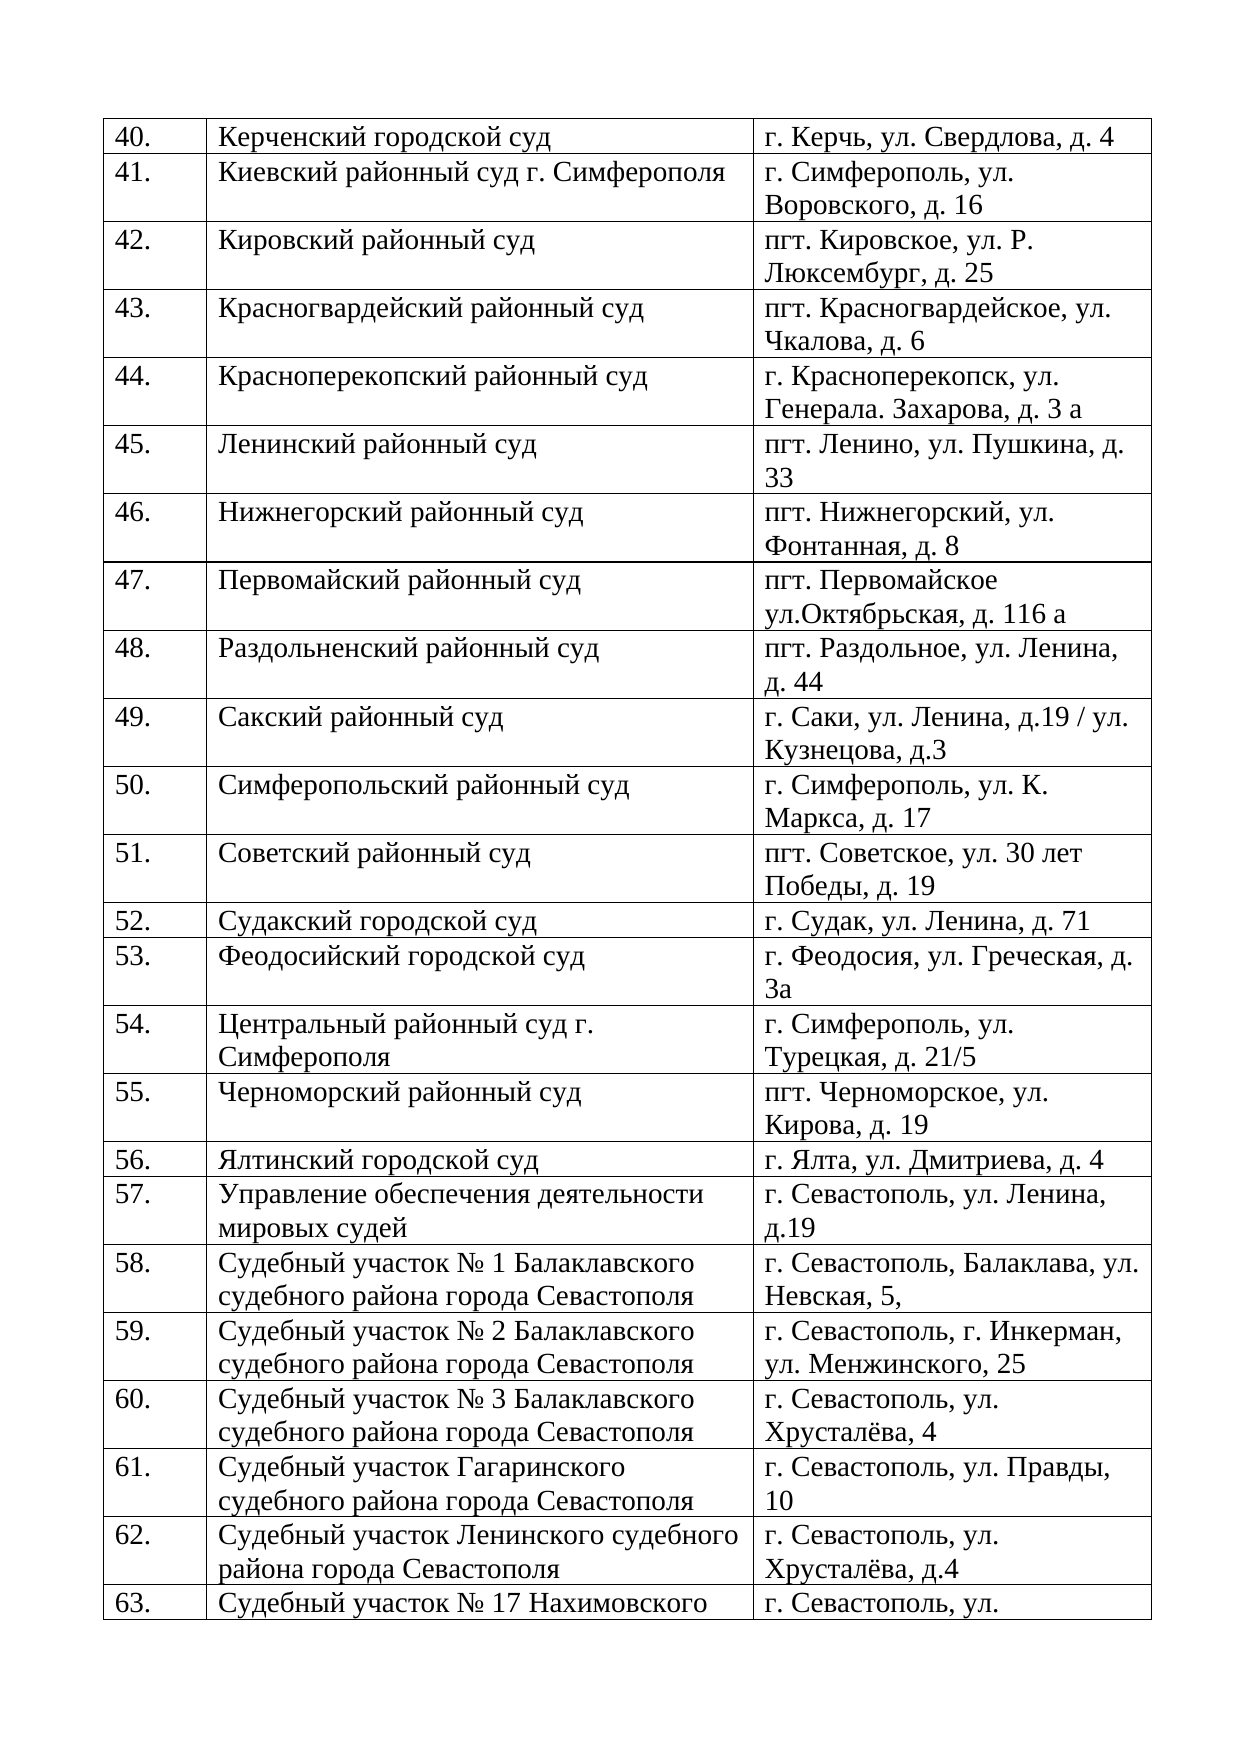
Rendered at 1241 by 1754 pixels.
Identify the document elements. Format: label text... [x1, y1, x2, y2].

table_cell г. Саки, ул. Ленина, д.19 / ул. Кузнецова, д.3 [754, 699, 1151, 766]
table_cell г. Ялта, ул. Дмитриева, д. 4 [754, 1142, 1151, 1176]
table_cell [104, 119, 206, 153]
table_cell [104, 154, 206, 221]
table_cell Судебный участок № 1 Балаклавского судебного района города Севастополя [207, 1245, 753, 1312]
table_cell Сакский районный суд [207, 699, 753, 766]
table_cell пгт. Нижнегорский, ул. Фонтанная, д. 8 [754, 494, 1151, 561]
table_cell [104, 1517, 206, 1584]
table_cell г. Симферополь, ул. Турецкая, д. 21/5 [754, 1006, 1151, 1073]
table_cell г. Красноперекопск, ул. Генерала. Захарова, д. 3 а [754, 358, 1151, 425]
table_cell [104, 767, 206, 834]
table_cell Красногвардейский районный суд [207, 290, 753, 357]
table_cell Кировский районный суд [207, 222, 753, 289]
table_cell пгт. Кировское, ул. Р. Люксембург, д. 25 [754, 222, 1151, 289]
table_cell Судебный участок Гагаринского судебного района города Севастополя [207, 1449, 753, 1516]
table_cell Красноперекопский районный суд [207, 358, 753, 425]
table_cell [104, 835, 206, 902]
table_cell г. Керчь, ул. Свердлова, д. 4 [754, 119, 1151, 153]
table_cell Судебный участок № 3 Балаклавского судебного района города Севастополя [207, 1381, 753, 1448]
table_cell [104, 1142, 206, 1176]
table_cell г. Судак, ул. Ленина, д. 71 [754, 903, 1151, 937]
table_cell [104, 1006, 206, 1073]
table_cell Черноморский районный суд [207, 1074, 753, 1141]
table_cell Судакский городской суд [207, 903, 753, 937]
table_cell г. Севастополь, ул. Хрусталёва, д.4 [754, 1517, 1151, 1584]
table_cell [104, 903, 206, 937]
table_cell [104, 563, 206, 629]
table_cell Феодосийский городской суд [207, 938, 753, 1005]
table_cell Управление обеспечения деятельности мировых судей [207, 1177, 753, 1244]
table_cell Советский районный суд [207, 835, 753, 902]
table_cell г. Севастополь, г. Инкерман, ул. Менжинского, 25 [754, 1313, 1151, 1380]
table_cell г. Севастополь, ул. Хрусталёва, 4 [754, 1381, 1151, 1448]
table_cell [104, 426, 206, 493]
table_cell Ялтинский городской суд [207, 1142, 753, 1176]
table_cell пгт. Черноморское, ул. Кирова, д. 19 [754, 1074, 1151, 1141]
table_cell [104, 1449, 206, 1516]
table_cell г. Симферополь, ул. К. Маркса, д. 17 [754, 767, 1151, 834]
table_cell Нижнегорский районный суд [207, 494, 753, 561]
table_cell Раздольненский районный суд [207, 631, 753, 698]
table_cell [104, 1585, 206, 1619]
table_cell [104, 938, 206, 1005]
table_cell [754, 1585, 1151, 1619]
table_cell [104, 358, 206, 425]
table_cell Судебный участок Ленинского судебного района города Севастополя [207, 1517, 753, 1584]
table_cell г. Севастополь, ул. Ленина, д.19 [754, 1177, 1151, 1244]
table_cell пгт. Ленино, ул. Пушкина, д. 33 [754, 426, 1151, 493]
table_cell [104, 1313, 206, 1380]
table_cell Киевский районный суд г. Симферополя [207, 154, 753, 221]
table_cell [104, 494, 206, 561]
table_cell [104, 290, 206, 357]
table_cell Симферопольский районный суд [207, 767, 753, 834]
table_cell г. Севастополь, Балаклава, ул. Невская, 5, [754, 1245, 1151, 1312]
table_cell г. Севастополь, ул. Правды, 10 [754, 1449, 1151, 1516]
table_cell Ленинский районный суд [207, 426, 753, 493]
table_cell [104, 222, 206, 289]
table_cell Центральный районный суд г. Симферополя [207, 1006, 753, 1073]
table_cell [104, 1381, 206, 1448]
table_cell г. Феодосия, ул. Греческая, д. 3а [754, 938, 1151, 1005]
table_cell [104, 1245, 206, 1312]
table_cell пгт. Красногвардейское, ул. Чкалова, д. 6 [754, 290, 1151, 357]
table_cell пгт. Первомайское ул.Октябрьская, д. 116 а [754, 563, 1151, 629]
table_cell [104, 631, 206, 698]
table_cell [104, 699, 206, 766]
table_cell [104, 1177, 206, 1244]
table_cell Первомайский районный суд [207, 563, 753, 629]
table_cell Судебный участок № 2 Балаклавского судебного района города Севастополя [207, 1313, 753, 1380]
table_cell г. Симферополь, ул. Воровского, д. 16 [754, 154, 1151, 221]
table_cell Керченский городской суд [207, 119, 753, 153]
table_cell пгт. Советское, ул. 30 лет Победы, д. 19 [754, 835, 1151, 902]
table_cell пгт. Раздольное, ул. Ленина, д. 44 [754, 631, 1151, 698]
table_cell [207, 1585, 753, 1619]
table_cell [104, 1074, 206, 1141]
